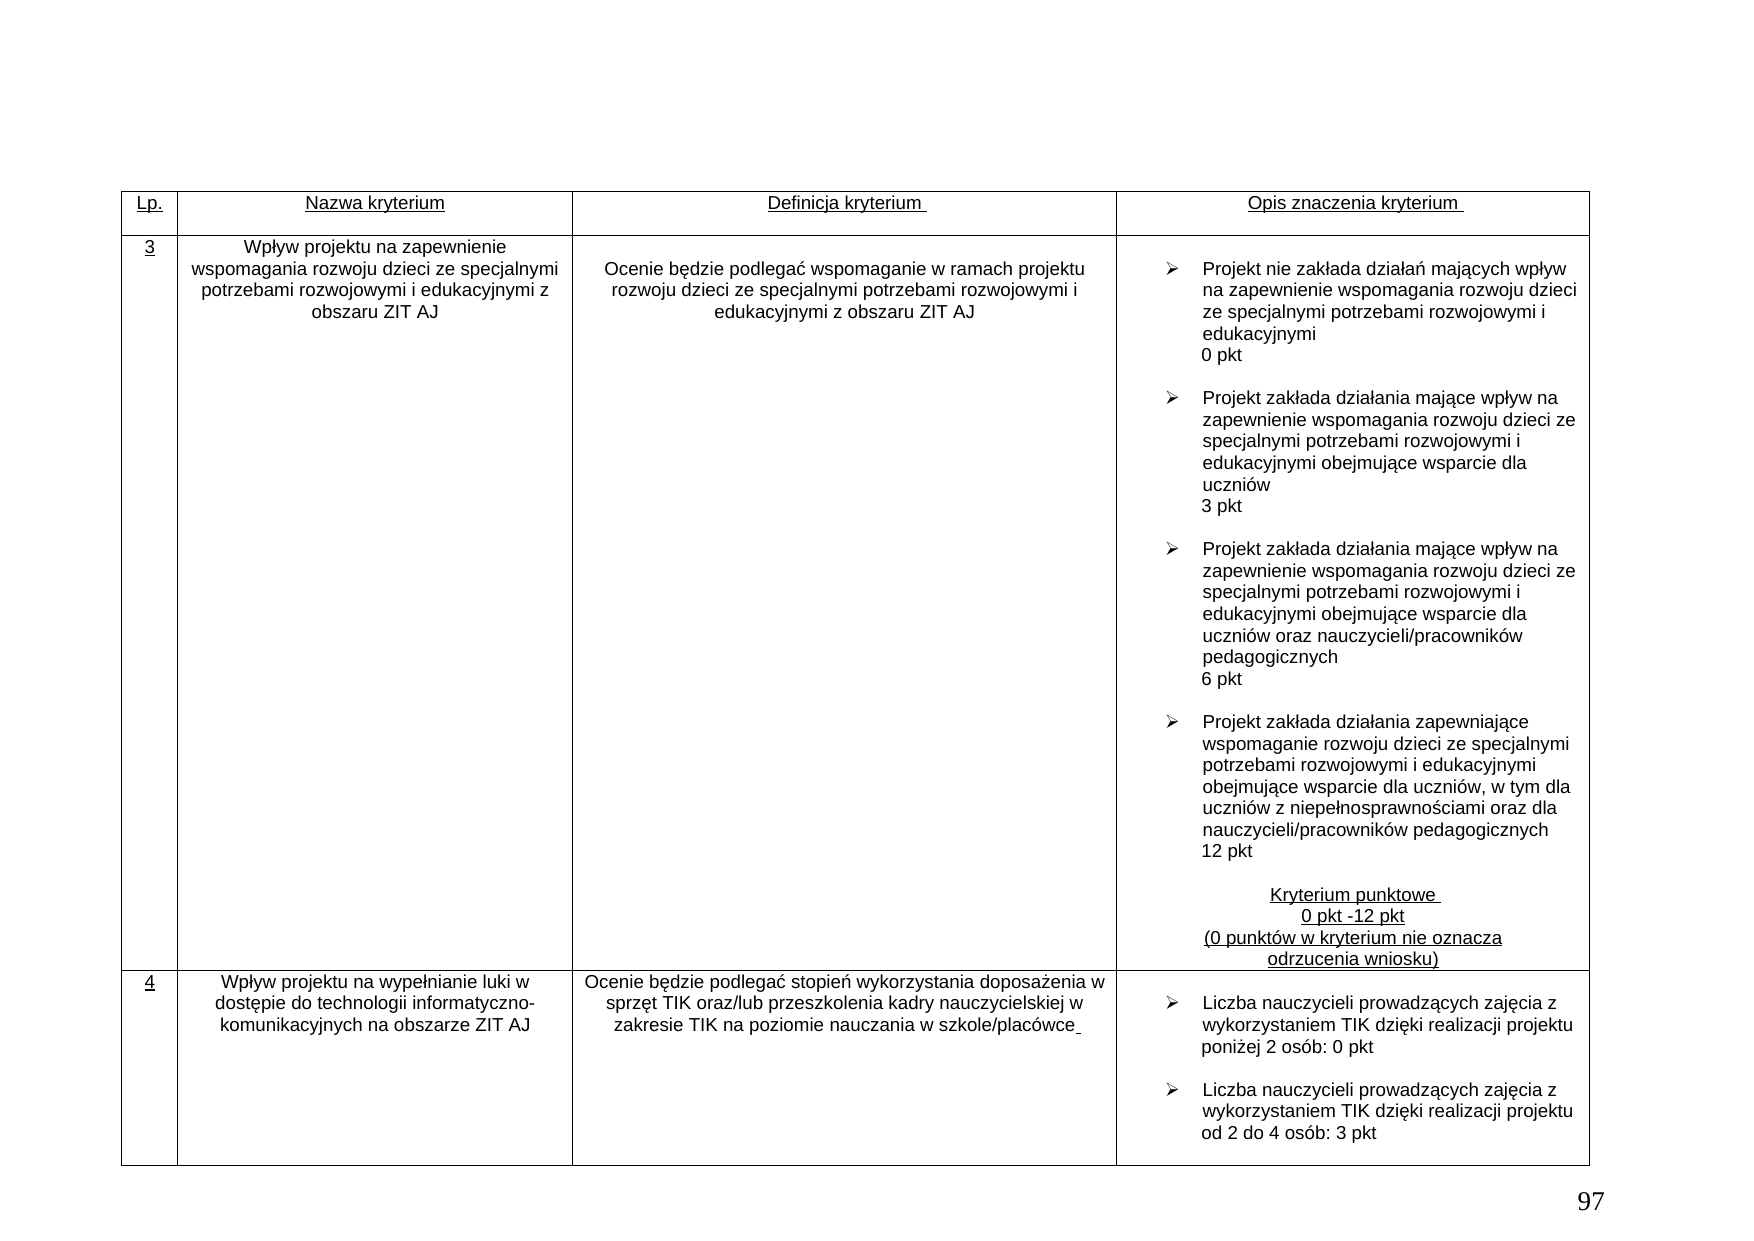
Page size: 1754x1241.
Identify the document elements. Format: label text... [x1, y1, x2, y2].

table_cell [1117, 971, 1589, 1165]
table_header Lp. [122, 192, 177, 235]
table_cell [178, 971, 572, 1165]
table_header Nazwa kryterium [178, 192, 572, 235]
table_cell Ocenie będzie podlegać wspomaganie w ramach projektu rozwoju dzieci ze specjalnymi potrzebami rozwojowymi i edukacyjnymi z obszaru ZIT AJ [573, 236, 1116, 969]
table_cell Wpływ projektu na zapewnienie wspomagania rozwoju dzieci ze specjalnymi potrzebami rozwojowymi i edukacyjnymi z obszaru ZIT AJ [178, 236, 572, 969]
table_header Definicja kryterium [573, 192, 1116, 235]
table_header Opis znaczenia kryterium [1117, 192, 1589, 235]
table_cell 4 [122, 971, 177, 1165]
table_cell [573, 971, 1116, 1165]
table_cell 3 [122, 236, 177, 969]
table_cell Projekt nie zakłada działań mających wpływ na zapewnienie wspomagania rozwoju dzieci ze specjalnymi potrzebami rozwojowymi i edukacyjnymi 0 pkt Projekt zakłada działania mające wpływ na zapewnienie wspomagania rozwoju dzieci ze specjalnymi potrzebami rozwojowymi i edukacyjnymi obejmujące wsparcie dla uczniów 3 pkt Projekt zakłada działania mające wpływ na zapewnienie wspomagania rozwoju dzieci ze specjalnymi potrzebami rozwojowymi i edukacyjnymi obejmujące wsparcie dla uczniów oraz nauczycieli/pracowników pedagogicznych 6 pkt Projekt zakłada działania zapewniające wspomaganie rozwoju dzieci ze specjalnymi potrzebami rozwojowymi i edukacyjnymi obejmujące wsparcie dla uczniów, w tym dla uczniów z niepełnosprawnościami oraz dla nauczycieli/pracowników pedagogicznych 12 pkt Kryterium punktowe 0 pkt -12 pkt (0 punktów w kryterium nie oznacza odrzucenia wniosku) [1117, 236, 1589, 969]
